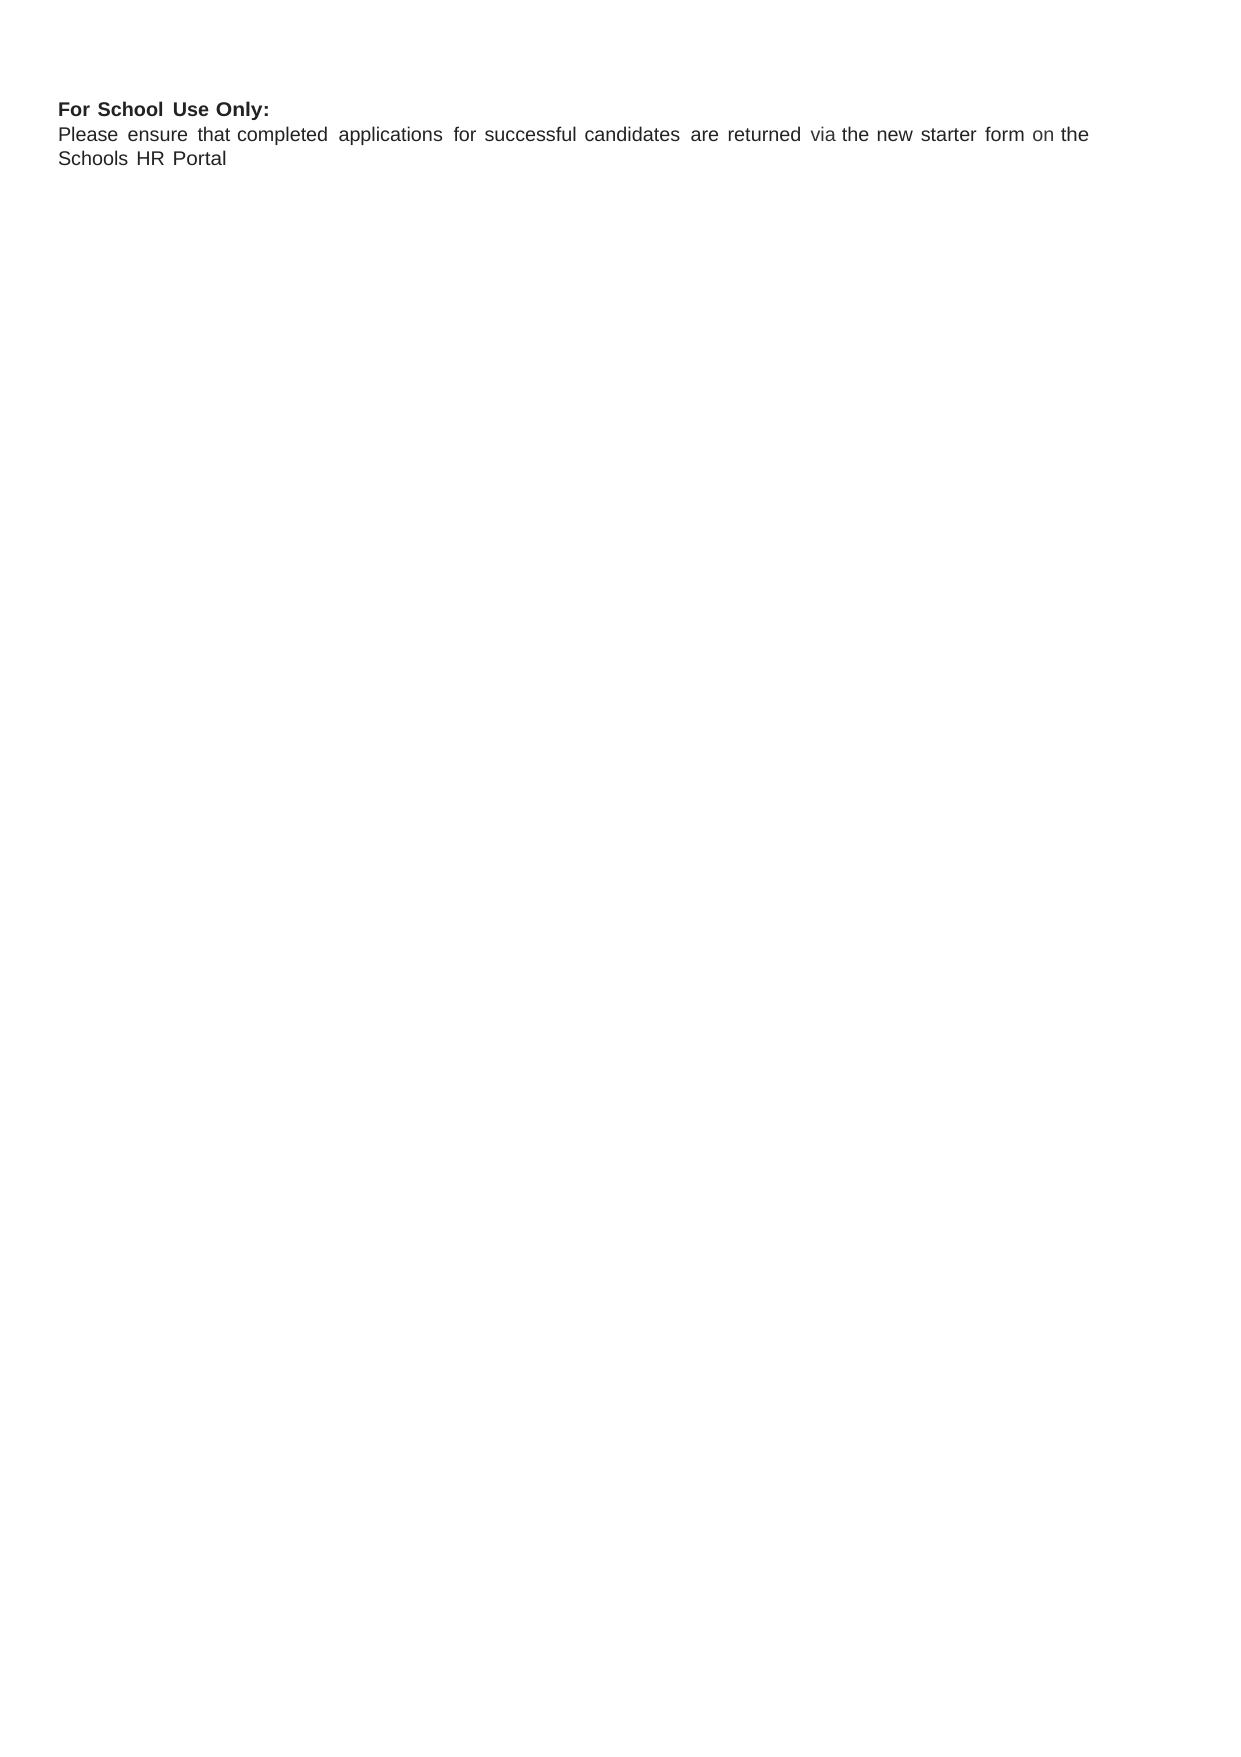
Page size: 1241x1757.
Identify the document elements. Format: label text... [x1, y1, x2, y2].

text For School Use Only: [58, 98, 1182, 120]
text Schools HR Portal [58, 147, 1182, 170]
text Please ensure that completed applications for successful candidates are returned via the new starter form on the [58, 123, 1182, 146]
